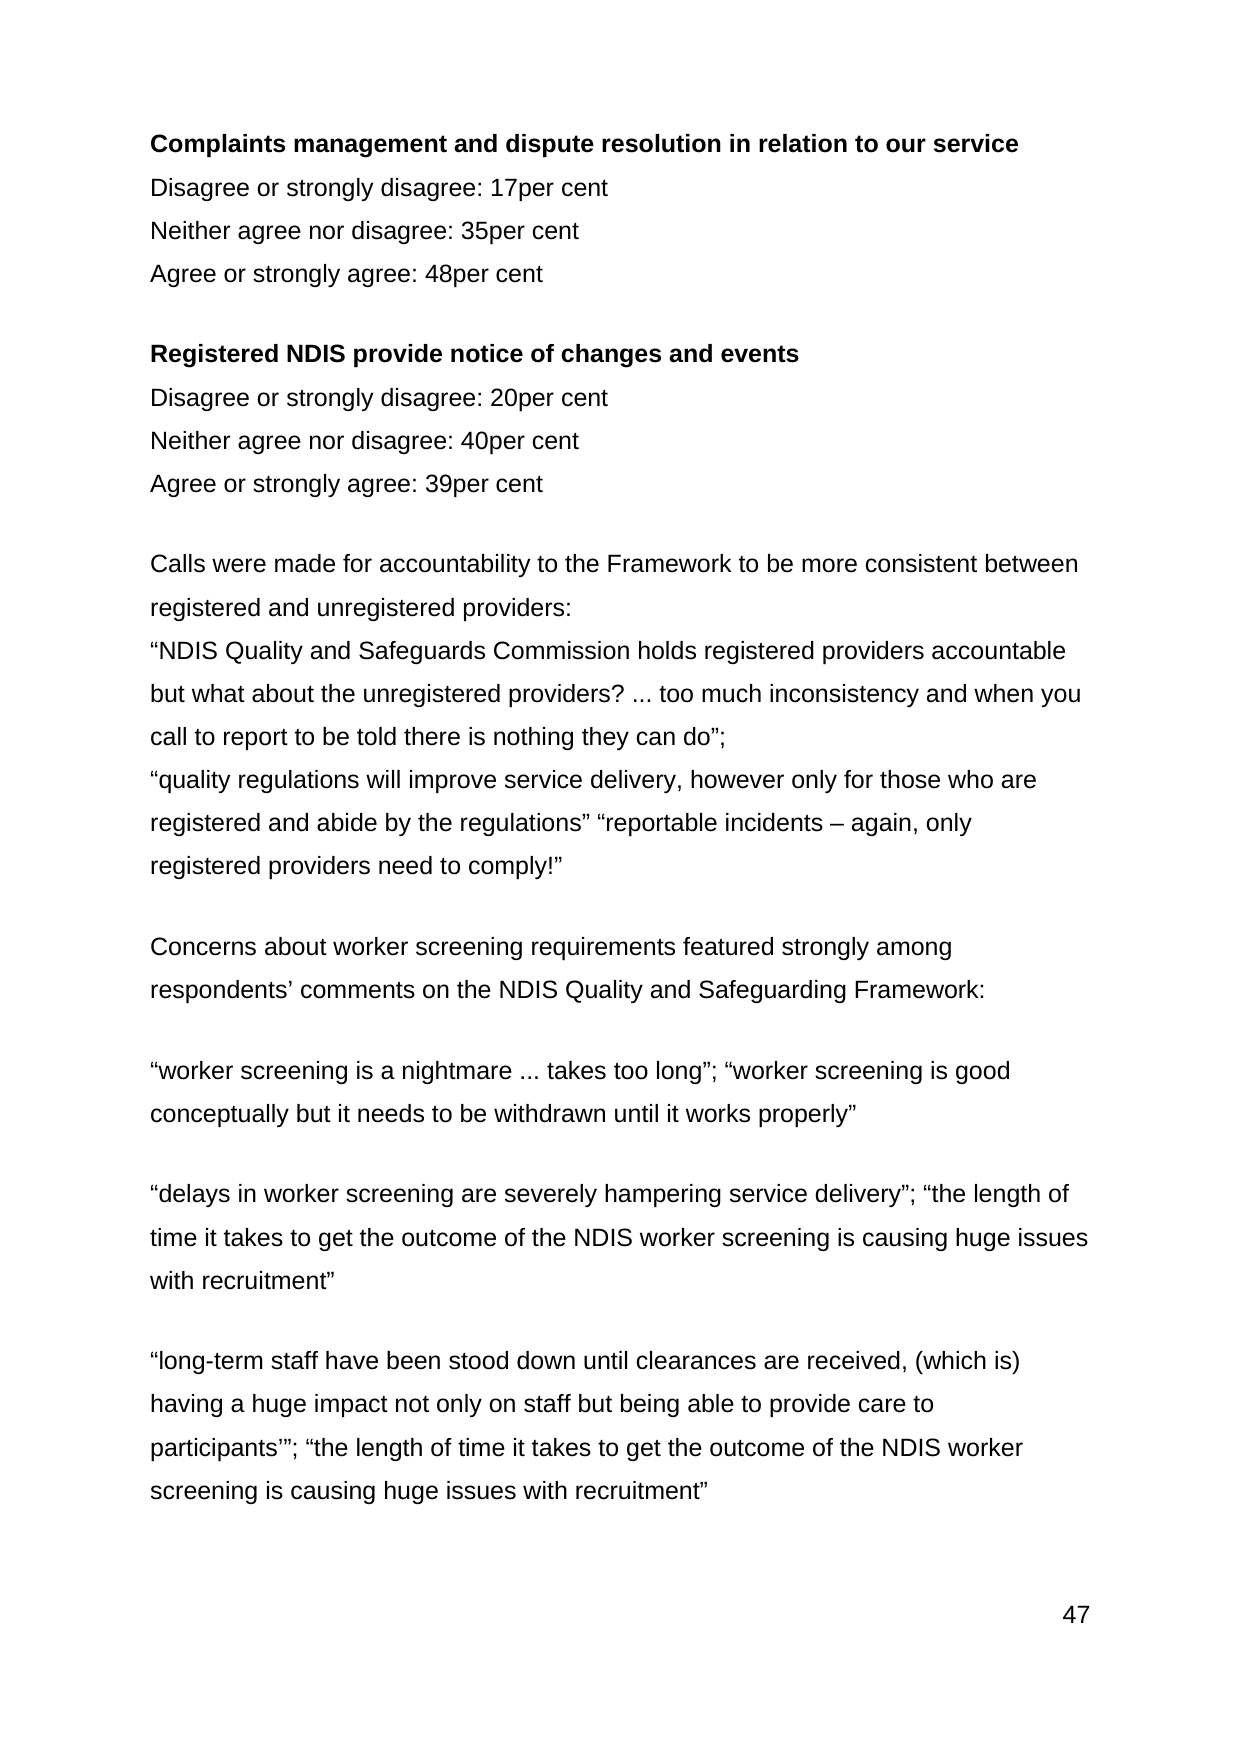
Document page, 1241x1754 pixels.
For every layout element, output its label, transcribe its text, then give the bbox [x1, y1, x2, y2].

text Complaints management and dispute resolution in relation to our service Disagree or strongly disagree: 17per cent Neither agree nor disagree: 35per cent Agree or strongly agree: 48per cent [150, 129, 1090, 287]
text “long-term staff have been stood down until clearances are received, (which is) having a huge impact not only on staff but being able to provide care to participants’”; “the length of time it takes to get the outcome of the NDIS worker screening is causing huge issues with recruitment” [150, 1346, 1090, 1504]
text Calls were made for accountability to the Framework to be more consistent between registered and unregistered providers: “NDIS Quality and Safeguards Commission holds registered providers accountable but what about the unregistered providers? ... too much inconsistency and when you call to report to be told there is nothing they can do”; “quality regulations will improve service delivery, however only for those who are registered and abide by the regulations” “reportable incidents – again, only registered providers need to comply!” [150, 549, 1090, 880]
text “delays in worker screening are severely hampering service delivery”; “the length of time it takes to get the outcome of the NDIS worker screening is causing huge issues with recruitment” [150, 1179, 1090, 1294]
text “worker screening is a nightmare ... takes too long”; “worker screening is good conceptually but it needs to be withdrawn until it works properly” [150, 1056, 1090, 1127]
text Concerns about worker screening requirements featured strongly among respondents’ comments on the NDIS Quality and Safeguarding Framework: [150, 932, 1090, 1004]
text Registered NDIS provide notice of changes and events Disagree or strongly disagree: 20per cent Neither agree nor disagree: 40per cent Agree or strongly agree: 39per cent [150, 339, 1090, 497]
